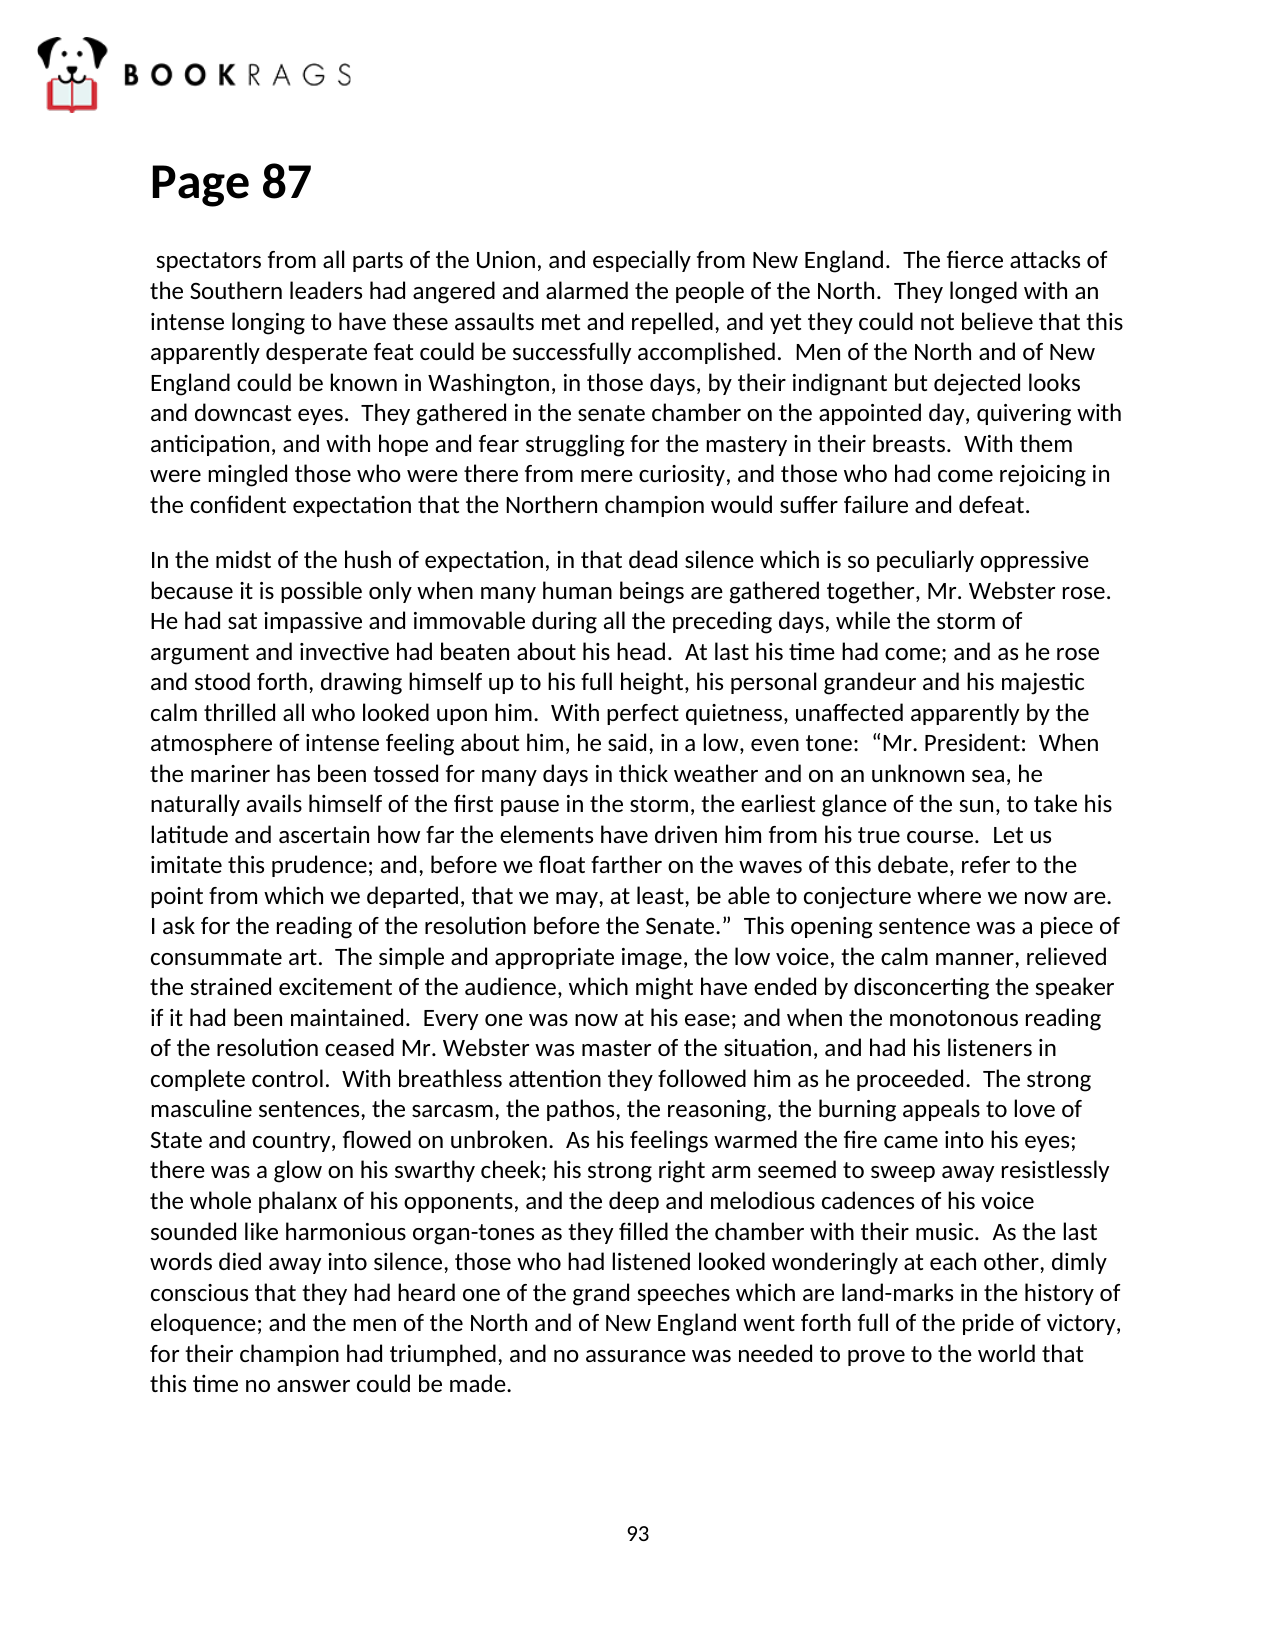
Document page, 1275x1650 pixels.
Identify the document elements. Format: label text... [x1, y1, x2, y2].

picture [37, 37, 351, 113]
text Page 87 [150, 150, 1125, 211]
text In the midst of the hush of expectation, in that dead silence which is so peculiarly oppressive because it is possible only when many human beings are gathered together, Mr. Webster rose. He had sat impassive and immovable during all the preceding days, while the storm of argument and invective had beaten about his head. At last his time had come; and as he rose and stood forth, drawing himself up to his full height, his personal grandeur and his majestic calm thrilled all who looked upon him. With perfect quietness, unaffected apparently by the atmosphere of intense feeling about him, he said, in a low, even tone: “Mr. President: When the mariner has been tossed for many days in thick weather and on an unknown sea, he naturally avails himself of the first pause in the storm, the earliest glance of the sun, to take his latitude and ascertain how far the elements have driven him from his true course. Let us imitate this prudence; and, before we float farther on the waves of this debate, refer to the point from which we departed, that we may, at least, be able to conjecture where we now are. I ask for the reading of the resolution before the Senate.” This opening sentence was a piece of consummate art. The simple and appropriate image, the low voice, the calm manner, relieved the strained excitement of the audience, which might have ended by disconcerting the speaker if it had been maintained. Every one was now at his ease; and when the monotonous reading of the resolution ceased Mr. Webster was master of the situation, and had his listeners in complete control. With breathless attention they followed him as he proceeded. The strong masculine sentences, the sarcasm, the pathos, the reasoning, the burning appeals to love of State and country, flowed on unbroken. As his feelings warmed the fire came into his eyes; there was a glow on his swarthy cheek; his strong right arm seemed to sweep away resistlessly the whole phalanx of his opponents, and the deep and melodious cadences of his voice sounded like harmonious organ-tones as they filled the chamber with their music. As the last words died away into silence, those who had listened looked wonderingly at each other, dimly conscious that they had heard one of the grand speeches which are land-marks in the history of eloquence; and the men of the North and of New England went forth full of the pride of victory, for their champion had triumphed, and no assurance was needed to prove to the world that this time no answer could be made. [150, 544, 1125, 1399]
text spectators from all parts of the Union, and especially from New England. The fierce attacks of the Southern leaders had angered and alarmed the people of the North. They longed with an intense longing to have these assaults met and repelled, and yet they could not believe that this apparently desperate feat could be successfully accomplished. Men of the North and of New England could be known in Washington, in those days, by their indignant but dejected looks and downcast eyes. They gathered in the senate chamber on the appointed day, quivering with anticipation, and with hope and fear struggling for the mastery in their breasts. With them were mingled those who were there from mere curiosity, and those who had come rejoicing in the confident expectation that the Northern champion would suffer failure and defeat. [150, 244, 1125, 519]
